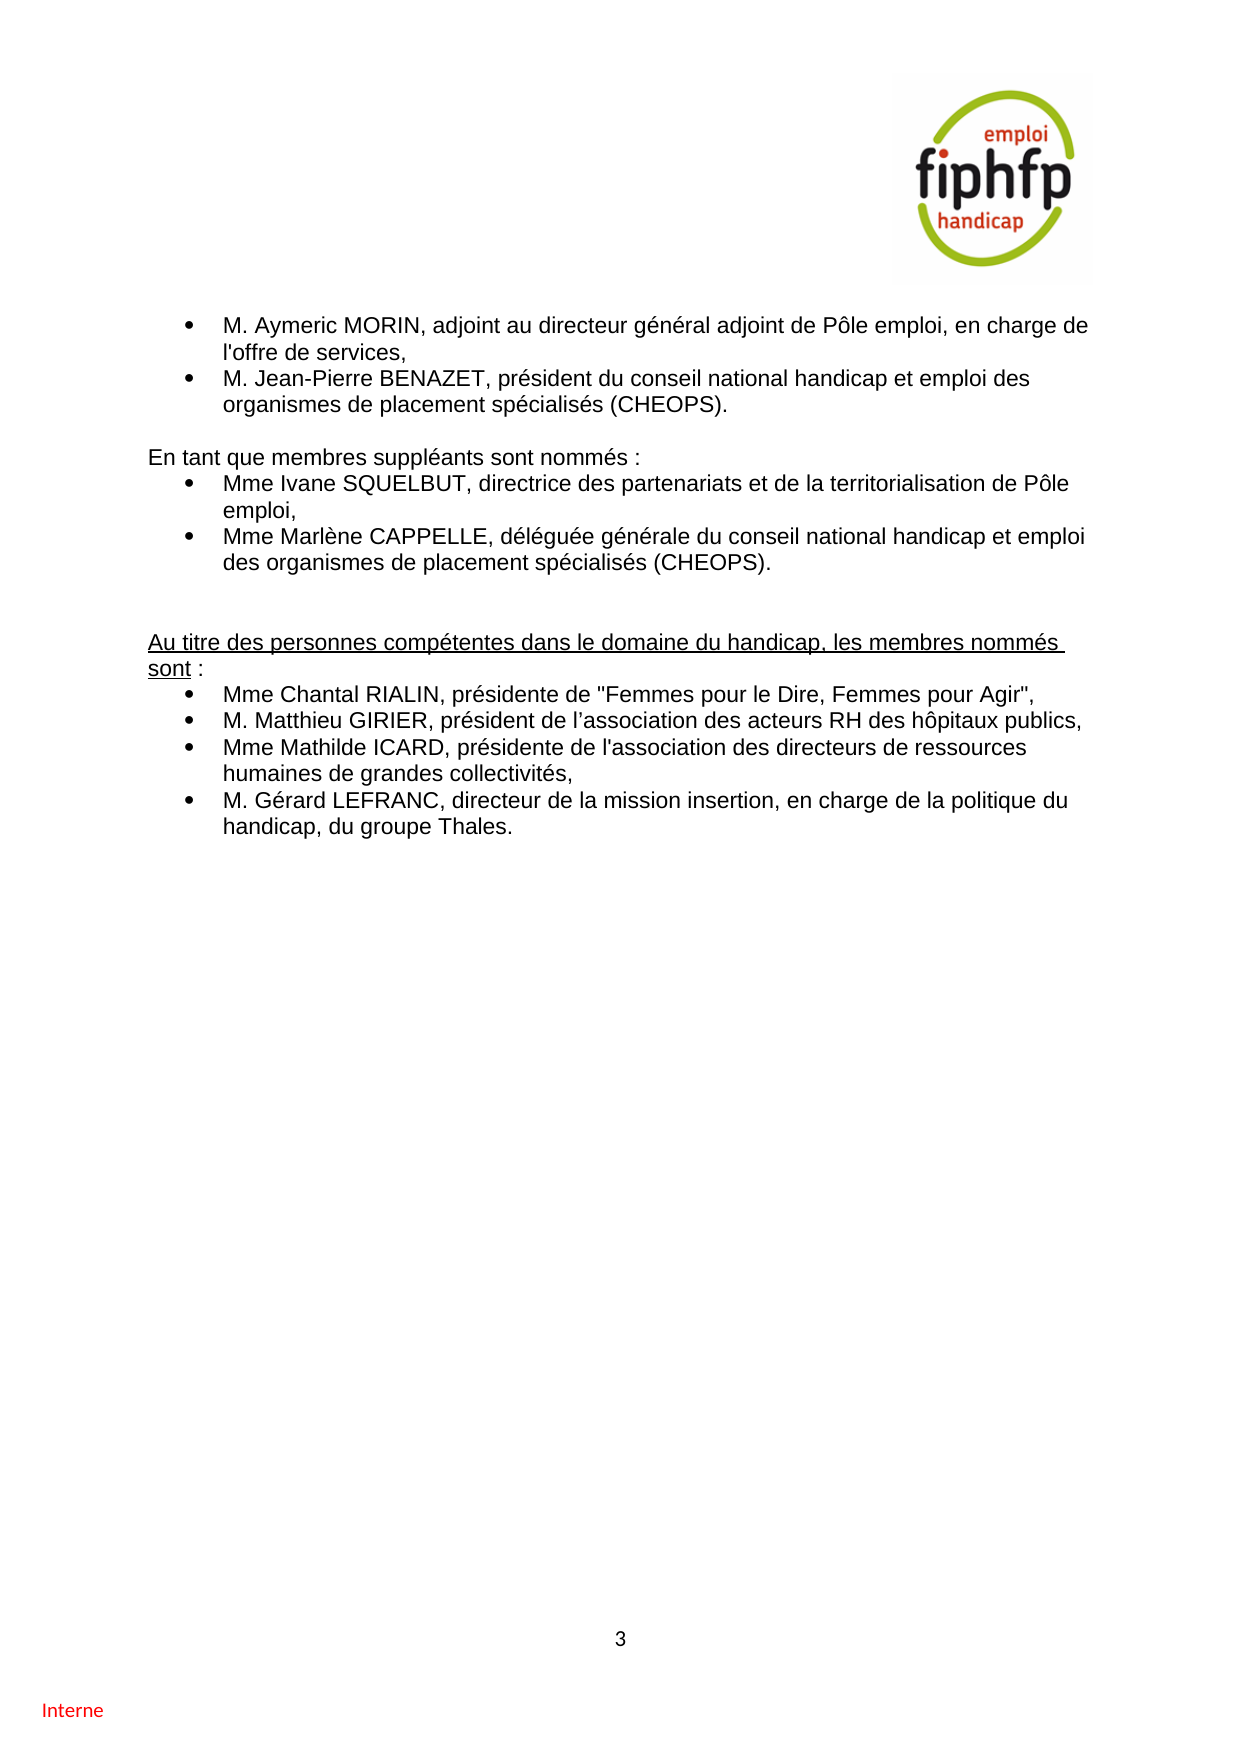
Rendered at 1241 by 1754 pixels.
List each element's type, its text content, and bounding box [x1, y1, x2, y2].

list Mme Ivane SQUELBUT, directrice des partenariats et de la territorialisation de Pôle emploi, [185, 470, 1093, 523]
picture [891, 73, 1093, 285]
text En tant que membres suppléants sont nommés : [148, 444, 1093, 470]
list Mme Marlène CAPPELLE, déléguée générale du conseil national handicap et emploi des organismes de placement spécialisés (CHEOPS). [185, 523, 1093, 576]
list M. Jean-Pierre BENAZET, président du conseil national handicap et emploi des organismes de placement spécialisés (CHEOPS). [185, 365, 1093, 418]
list Mme Chantal RIALIN, présidente de "Femmes pour le Dire, Femmes pour Agir", [185, 681, 1093, 707]
list Mme Mathilde ICARD, présidente de l'association des directeurs de ressources humaines de grandes collectivités, [185, 734, 1093, 787]
text Au titre des personnes compétentes dans le domaine du handicap, les membres nommés sont : [148, 628, 1093, 681]
list M. Gérard LEFRANC, directeur de la mission insertion, en charge de la politique du handicap, du groupe Thales. [185, 787, 1093, 839]
list M. Matthieu GIRIER, président de l’association des acteurs RH des hôpitaux publics, [185, 707, 1093, 734]
list M. Aymeric MORIN, adjoint au directeur général adjoint de Pôle emploi, en charge de l'offre de services, [185, 312, 1093, 365]
